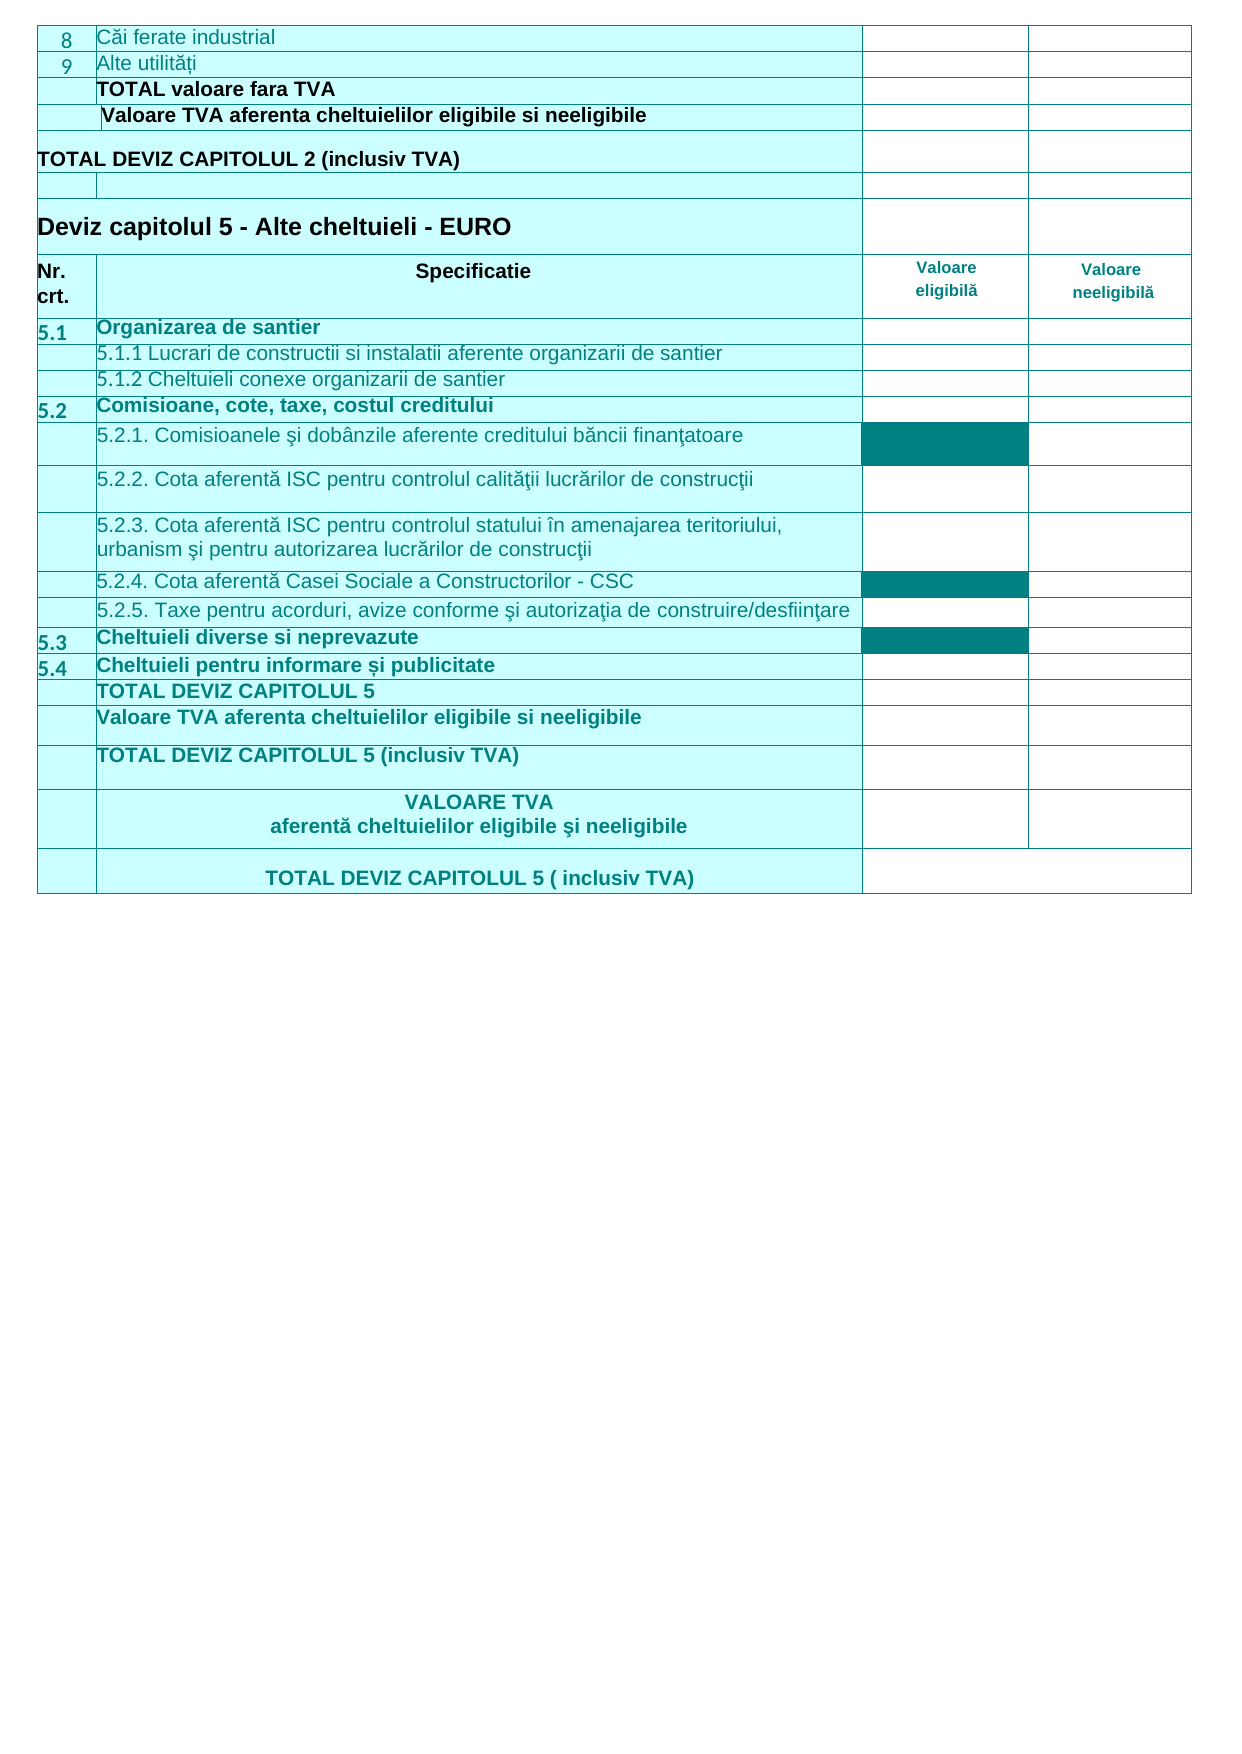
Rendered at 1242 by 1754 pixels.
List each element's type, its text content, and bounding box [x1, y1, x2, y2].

table_cell 5.2.3. Cota aferentă ISC pentru controlul statului în amenajarea teritoriului, urbanism şi pentru autorizarea lucrărilor de construcţii [97, 513, 862, 571]
table_cell [38, 790, 96, 848]
table_cell 5.1 [38, 319, 96, 343]
table_cell 5.2.2. Cota aferentă ISC pentru controlul calităţii lucrărilor de construcţii [97, 466, 862, 512]
table_cell 5.2.5. Taxe pentru acorduri, avize conforme şi autorizaţia de construire/desfiinţare [97, 598, 862, 627]
table_cell 5.3 [38, 628, 96, 653]
table_cell Alte utilități [97, 52, 862, 77]
table_cell Cheltuieli diverse si neprevazute [97, 628, 861, 653]
table_cell 5.2.1. Comisioanele şi dobânzile aferente creditului băncii finanţatoare [97, 423, 861, 465]
table_cell [863, 52, 1028, 77]
table_cell TOTAL DEVIZ CAPITOLUL 5 [97, 680, 862, 705]
table_cell [1029, 654, 1191, 679]
table_cell Valoare neeligibilă [1029, 255, 1191, 317]
table_cell Organizarea de santier [97, 319, 862, 343]
table_cell [863, 706, 1028, 745]
table_cell 8 [38, 26, 96, 51]
table_cell [38, 746, 96, 789]
table_cell 9 [38, 52, 96, 77]
table_cell [1029, 628, 1191, 653]
table_cell [97, 173, 862, 198]
table_cell Căi ferate industrial [97, 26, 862, 51]
table_cell [863, 397, 1028, 422]
table_cell [1029, 513, 1191, 571]
table_cell [863, 790, 1028, 848]
table_cell Comisioane, cote, taxe, costul creditului [97, 397, 862, 422]
table_cell [863, 78, 1028, 103]
table_cell TOTAL DEVIZ CAPITOLUL 5 (inclusiv TVA) [97, 746, 862, 789]
table_cell [1029, 746, 1191, 789]
table_cell [863, 199, 1028, 254]
table_cell VALOARE TVA aferentă cheltuielilor eligibile şi neeligibile TOTAL DEVIZ [97, 790, 862, 848]
table_cell Nr. crt. [38, 255, 96, 317]
table_cell [862, 572, 1028, 597]
table_cell [1029, 598, 1191, 627]
table_cell [1029, 790, 1191, 848]
table_cell [1029, 397, 1191, 422]
table_cell 5.1.2 Cheltuieli conexe organizarii de santier [97, 371, 862, 396]
table_cell [38, 423, 96, 465]
table_cell [1029, 173, 1191, 198]
table_cell [1029, 706, 1191, 745]
table_cell [1029, 199, 1191, 254]
table_cell [38, 345, 96, 370]
table_cell [863, 680, 1028, 705]
table_cell TOTAL DEVIZ CAPITOLUL 5 ( inclusiv TVA) [97, 849, 862, 893]
table_cell [863, 849, 1191, 893]
table_cell [863, 746, 1028, 789]
table_cell [38, 173, 96, 198]
table_cell Valoare eligibilă [863, 255, 1028, 317]
table_cell [1029, 319, 1191, 343]
table_cell [1029, 78, 1191, 103]
table_cell [1029, 423, 1191, 465]
table_cell Specificatie [97, 255, 862, 317]
table_cell Valoare TVA aferenta cheltuielilor eligibile si neeligibile [102, 105, 862, 129]
table_cell [1029, 52, 1191, 77]
table_cell [38, 78, 96, 103]
table_cell [863, 466, 1028, 512]
table_cell [862, 628, 1028, 653]
table_cell [863, 371, 1028, 396]
table_cell Deviz capitolul 5 - Alte cheltuieli - EURO [38, 199, 862, 254]
table_cell 5.2 [38, 397, 96, 422]
table_cell [38, 680, 96, 705]
table_cell [38, 513, 96, 571]
table_cell [1029, 466, 1191, 512]
table_cell [1029, 371, 1191, 396]
table_cell [863, 345, 1028, 370]
table_cell [38, 706, 96, 745]
table_cell 5.1.1 Lucrari de constructii si instalatii aferente organizarii de santier [97, 345, 862, 370]
table_cell Cheltuieli pentru informare și publicitate [97, 654, 862, 679]
table_cell 5.4 [38, 654, 96, 679]
table_cell [862, 423, 1028, 465]
table_cell [1029, 105, 1191, 129]
table_cell [1029, 345, 1191, 370]
table_cell [863, 26, 1028, 51]
table_cell Valoare TVA aferenta cheltuielilor eligibile si neeligibile [97, 706, 862, 745]
table_cell [863, 513, 1028, 571]
table_cell [38, 572, 96, 597]
table_cell [863, 173, 1028, 198]
table_cell [38, 371, 96, 396]
table_cell TOTAL DEVIZ CAPITOLUL 2 (inclusiv TVA) [38, 131, 862, 172]
table_cell [863, 598, 1028, 627]
table_cell [38, 466, 96, 512]
table_cell TOTAL valoare fara TVA [97, 78, 862, 103]
table_cell [38, 598, 96, 627]
table_cell [38, 849, 96, 893]
table_cell [1029, 680, 1191, 705]
table_cell [863, 105, 1028, 129]
table_cell [863, 319, 1028, 343]
table_cell [863, 131, 1028, 172]
table_cell [1029, 572, 1191, 597]
table_cell [863, 654, 1028, 679]
table_cell 5.2.4. Cota aferentă Casei Sociale a Constructorilor - CSC [97, 572, 861, 597]
table_cell [1029, 26, 1191, 51]
table_cell [1029, 131, 1191, 172]
table_cell [38, 105, 101, 129]
